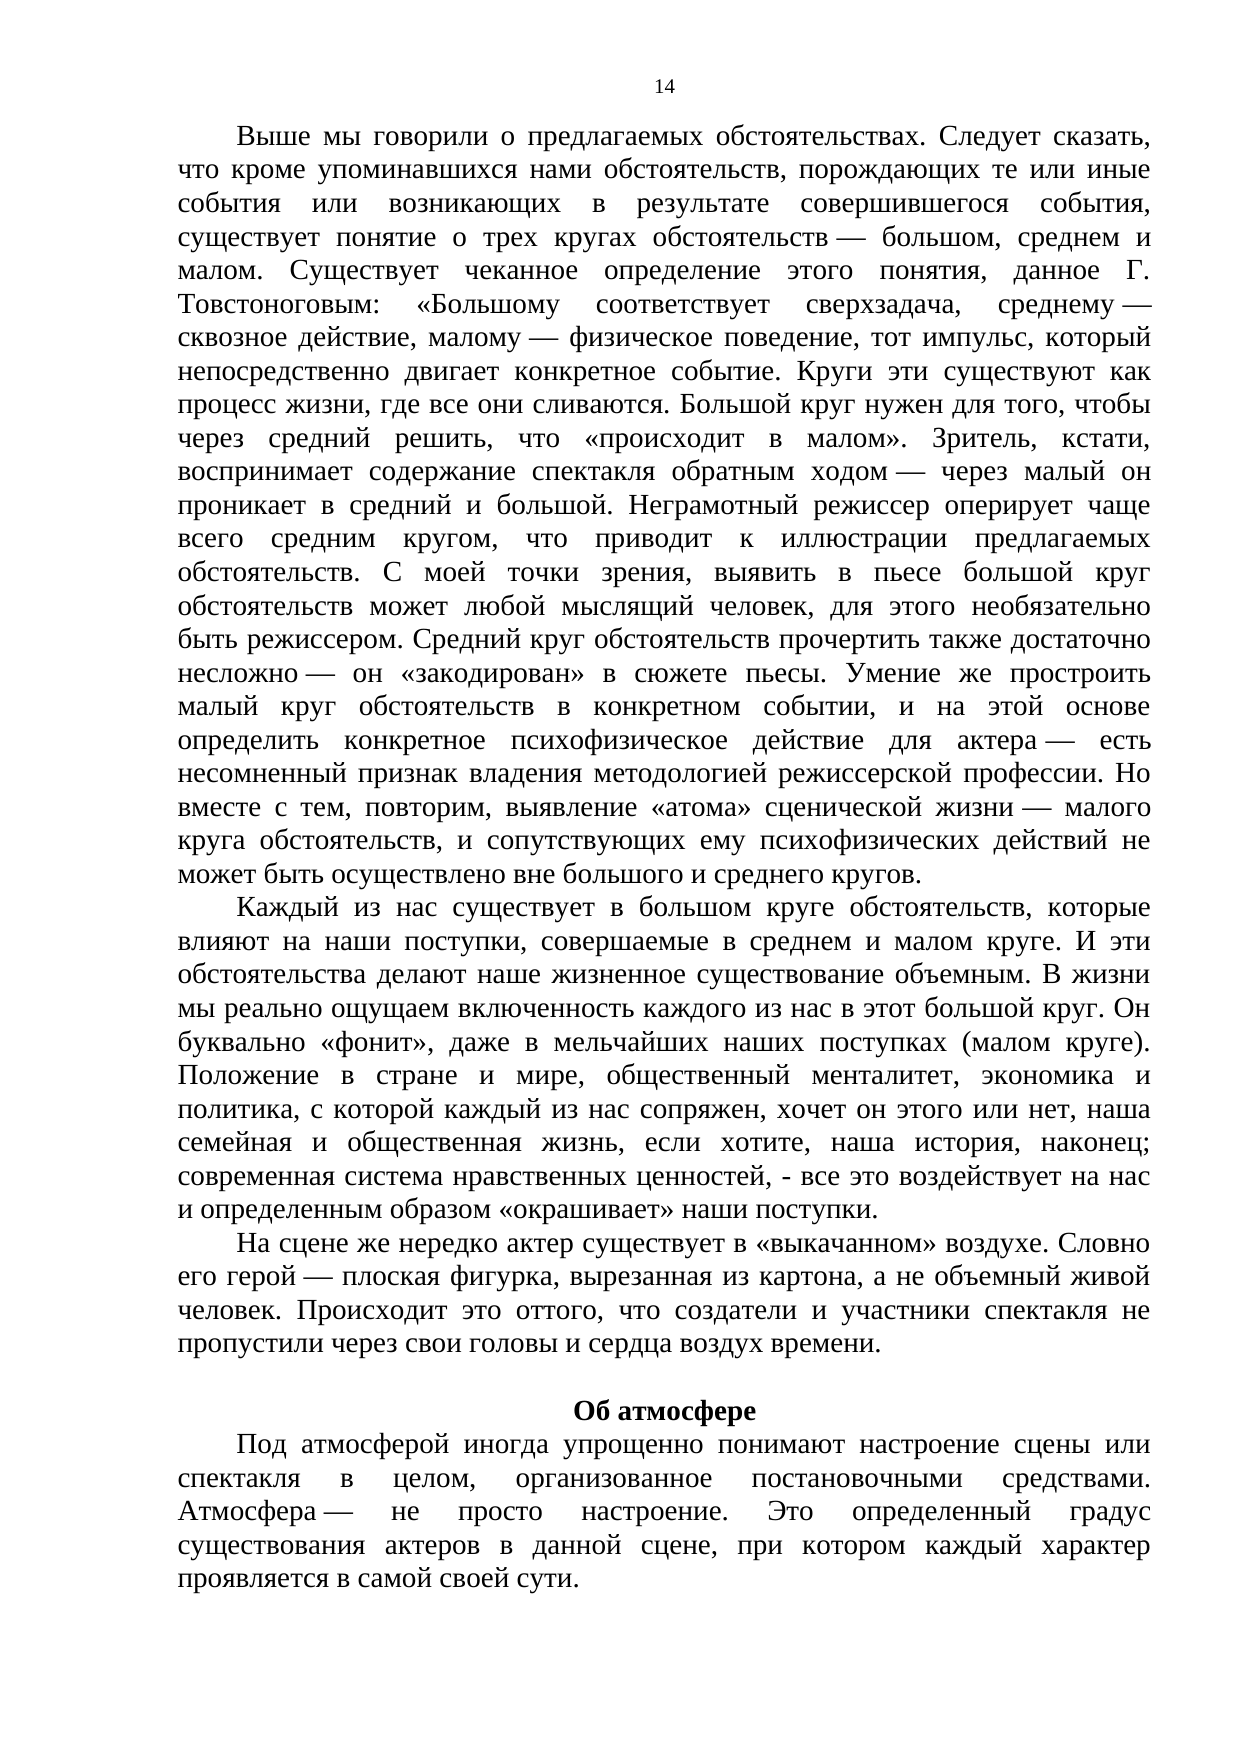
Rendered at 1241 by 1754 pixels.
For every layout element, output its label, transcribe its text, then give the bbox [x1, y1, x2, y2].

text Под атмосферой иногда упрощенно понимают настроение сцены или спектакля в целом, организованное постановочными средствами. Атмосфера — не просто настроение. Это определенный градус существования актеров в данной сцене, при котором каждый характер проявляется в самой своей сути. [177, 1426, 1152, 1594]
text На сцене же нередко актер существует в «выкачанном» воздухе. Словно его герой — плоская фигурка, вырезанная из картона, а не объемный живой человек. Происходит это оттого, что создатели и участники спектакля не пропустили через свои головы и сердца воздух времени. [177, 1225, 1152, 1359]
text Каждый из нас существует в большом круге обстоятельств, которые влияют на наши поступки, совершаемые в среднем и малом круге. И эти обстоятельства делают наше жизненное существование объемным. В жизни мы реально ощущаем включенность каждого из нас в этот большой круг. Он буквально «фонит», даже в мельчайших наших поступках (малом круге). Положение в стране и мире, общественный менталитет, экономика и политика, с которой каждый из нас сопряжен, хочет он этого или нет, наша семейная и общественная жизнь, если хотите, наша история, наконец; современная система нравственных ценностей, - все это воздействует на нас и определенным образом «окрашивает» наши поступки. [177, 889, 1152, 1225]
text Выше мы говорили о предлагаемых обстоятельствах. Следует сказать, что кроме упоминавшихся нами обстоятельств, порождающих те или иные события или возникающих в результате совершившегося события, существует понятие о трех кругах обстоятельств — большом, среднем и малом. Существует чеканное определение этого понятия, данное Г. Товстоноговым: «Большому соответствует сверхзадача, среднему — сквозное действие, малому — физическое поведение, тот импульс, который непосредственно двигает конкретное событие. Круги эти существуют как процесс жизни, где все они сливаются. Большой круг нужен для того, чтобы через средний решить, что «происходит в малом». Зритель, кстати, воспринимает содержание спектакля обратным ходом — через малый он проникает в средний и большой. Неграмотный режиссер оперирует чаще всего средним кругом, что приводит к иллюстрации предлагаемых обстоятельств. С моей точки зрения, выявить в пьесе большой круг обстоятельств может любой мыслящий человек, для этого необязательно быть режиссером. Средний круг обстоятельств прочертить также достаточно несложно — он «закодирован» в сюжете пьесы. Умение же простроить малый круг обстоятельств в конкретном событии, и на этой основе определить конкретное психофизическое действие для актера — есть несомненный признак владения методологией режиссерской профессии. Но вместе с тем, повторим, выявление «атома» сценической жизни — малого круга обстоятельств, и сопутствующих ему психофизических действий не может быть осуществлено вне большого и среднего кругов. [177, 118, 1152, 889]
text Об атмосфере [177, 1393, 1152, 1426]
